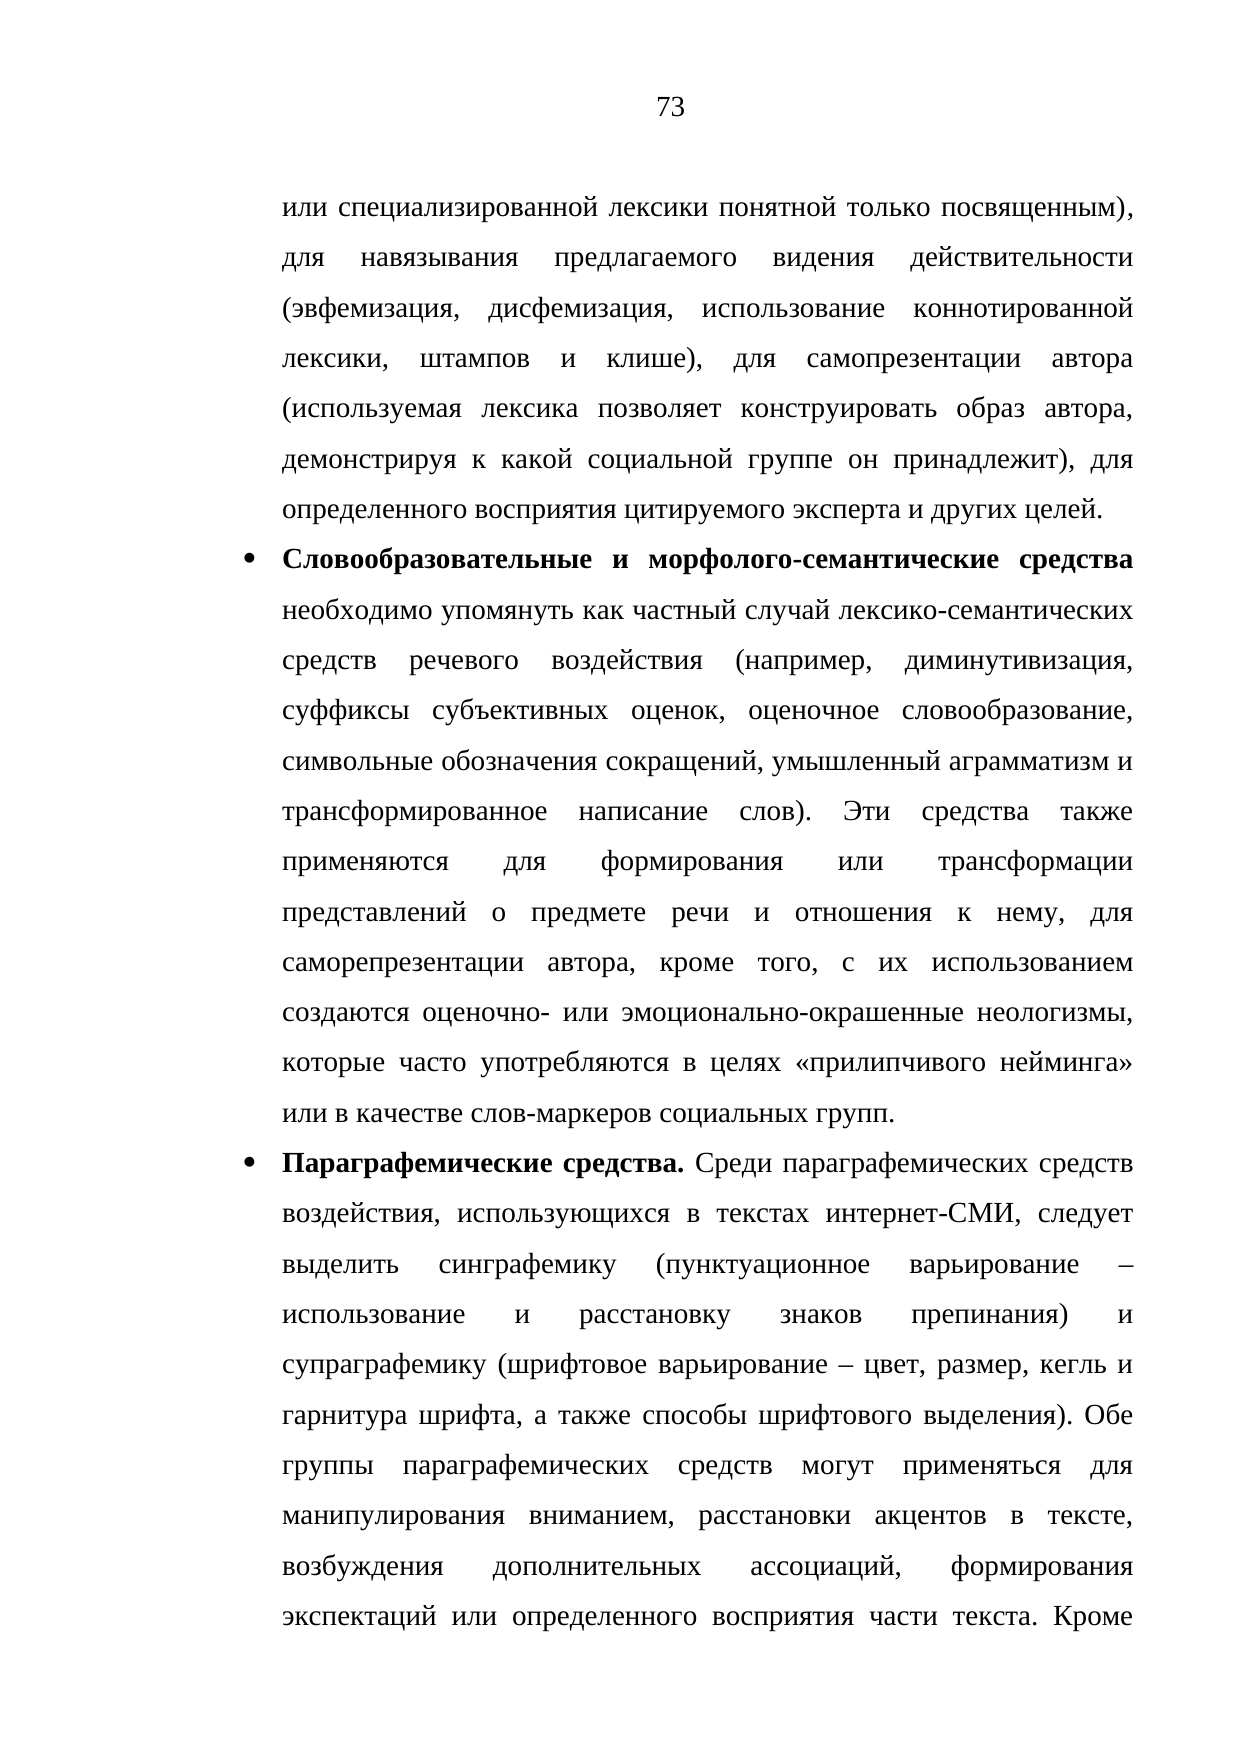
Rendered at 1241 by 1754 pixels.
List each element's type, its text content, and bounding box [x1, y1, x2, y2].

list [244, 1145, 1134, 1632]
list Словообразовательные и морфолого-семантические средства необходимо упомянуть как частный случай лексико-семантических средств речевого воздействия (например, диминутивизация, суффиксы субъективных оценок, оценочное словообразование, символьные обозначения сокращений, умышленный аграмматизм и трансформированное написание слов). Эти средства также применяются для формирования или трансформации представлений о предмете речи и отношения к нему, для саморепрезентации автора, кроме того, с их использованием создаются оценочно- или эмоционально-окрашенные неологизмы, которые часто употребляются в целях «прилипчивого нейминга» или в качестве слов-маркеров социальных групп. [244, 541, 1134, 1128]
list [244, 189, 1134, 524]
